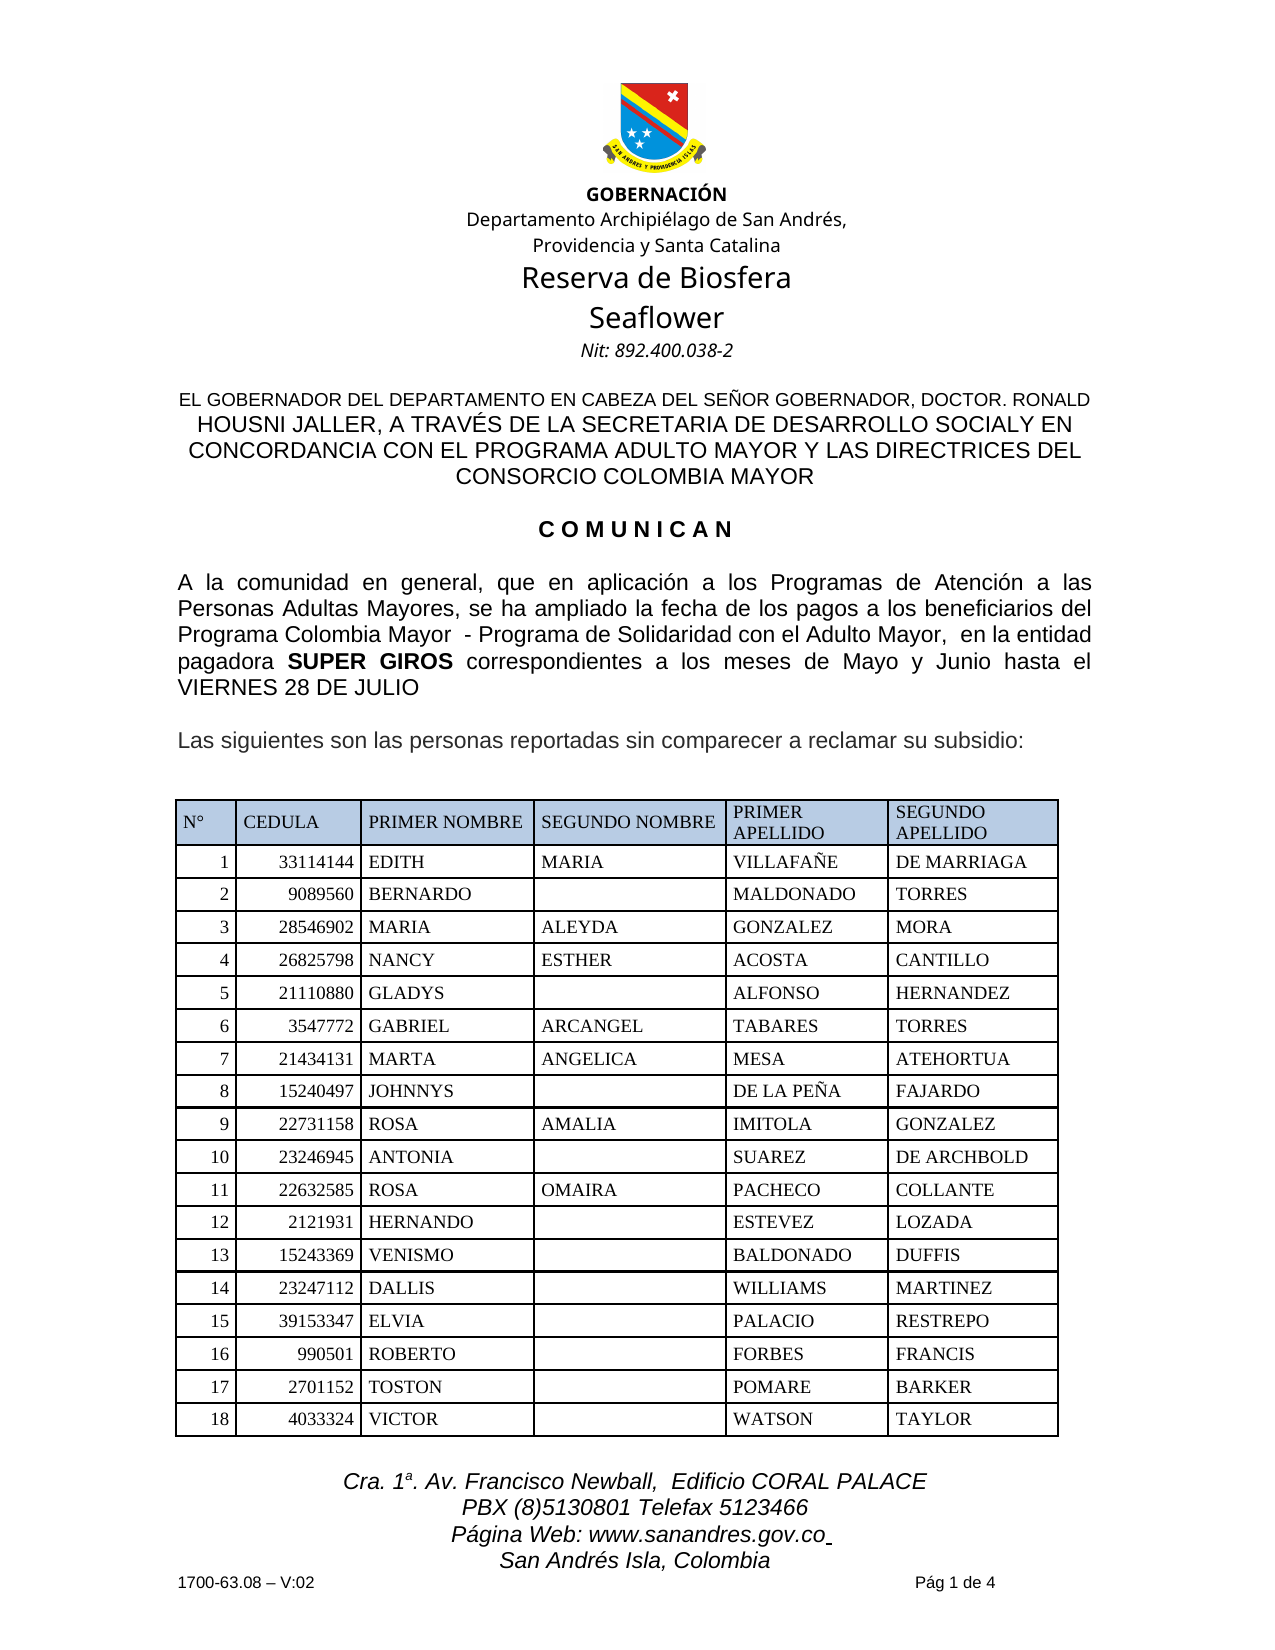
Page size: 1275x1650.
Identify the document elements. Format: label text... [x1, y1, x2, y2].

table_cell FAJARDO [889, 1076, 1057, 1106]
table_cell 6 [177, 1010, 235, 1041]
table_cell EDITH [362, 846, 533, 877]
table_header PRIMER NOMBRE [362, 801, 533, 844]
text EL GOBERNADOR DEL DEPARTAMENTO EN CABEZA DEL SEÑOR GOBERNADOR, DOCTOR. RONALD HOUSNI JALLER, A TRAVÉS DE LA SECRETARIA DE DESARROLLO SOCIALY EN CONCORDANCIA CON EL PROGRAMA ADULTO MAYOR Y LAS DIRECTRICES DEL CONSORCIO COLOMBIA MAYOR [177, 389, 1092, 489]
table_cell BERNARDO [362, 879, 533, 909]
table_cell 21434131 [237, 1043, 360, 1073]
table_cell ELVIA [362, 1305, 533, 1336]
table_cell 26825798 [237, 944, 360, 975]
table_cell [535, 1207, 725, 1238]
table_cell ATEHORTUA [889, 1043, 1057, 1073]
table_cell TAYLOR [889, 1404, 1057, 1434]
table_cell RESTREPO [889, 1305, 1057, 1336]
table_cell ANTONIA [362, 1141, 533, 1172]
table_cell 23246945 [237, 1141, 360, 1172]
table_cell [535, 1240, 725, 1270]
table_cell WATSON [727, 1404, 887, 1434]
table_cell DALLIS [362, 1273, 533, 1303]
table_cell LOZADA [889, 1207, 1057, 1238]
table_cell VICTOR [362, 1404, 533, 1434]
table_cell MALDONADO [727, 879, 887, 909]
table_cell AMALIA [535, 1109, 725, 1139]
table_cell 4 [177, 944, 235, 975]
table_cell MARIA [535, 846, 725, 877]
table_cell 3 [177, 912, 235, 942]
table_cell 10 [177, 1141, 235, 1172]
table_cell NANCY [362, 944, 533, 975]
table_cell ALEYDA [535, 912, 725, 942]
table_cell BALDONADO [727, 1240, 887, 1270]
table_cell 39153347 [237, 1305, 360, 1336]
table_cell 3547772 [237, 1010, 360, 1041]
table_cell 13 [177, 1240, 235, 1270]
text Las siguientes son las personas reportadas sin comparecer a reclamar su subsidio: [177, 727, 1092, 753]
table_cell COLLANTE [889, 1174, 1057, 1205]
table_cell 21110880 [237, 977, 360, 1008]
table_cell VENISMO [362, 1240, 533, 1270]
table_cell ALFONSO [727, 977, 887, 1008]
table_cell [535, 1404, 725, 1434]
table_cell PACHECO [727, 1174, 887, 1205]
table_cell MARIA [362, 912, 533, 942]
table_cell ESTEVEZ [727, 1207, 887, 1238]
table_cell VILLAFAÑE [727, 846, 887, 877]
table_cell 11 [177, 1174, 235, 1205]
table_cell TOSTON [362, 1371, 533, 1402]
table_cell MARTINEZ [889, 1273, 1057, 1303]
table_cell 17 [177, 1371, 235, 1402]
table_cell ROSA [362, 1174, 533, 1205]
table_cell [535, 1305, 725, 1336]
table_cell [535, 1076, 725, 1106]
table_cell GONZALEZ [889, 1109, 1057, 1139]
table_cell FORBES [727, 1338, 887, 1369]
table_cell 990501 [237, 1338, 360, 1369]
table_cell 22632585 [237, 1174, 360, 1205]
table_cell 2 [177, 879, 235, 909]
text A la comunidad en general, que en aplicación a los Programas de Atención a las Personas Adultas Mayores, se ha ampliado la fecha de los pagos a los beneficiarios del Programa Colombia Mayor - Programa de Solidaridad con el Adulto Mayor, en la entidad pagadora SUPER GIROS correspondientes a los meses de Mayo y Junio hasta el VIERNES 28 DE JULIO [177, 569, 1092, 700]
table_cell [535, 977, 725, 1008]
picture [603, 83, 706, 173]
table_cell WILLIAMS [727, 1273, 887, 1303]
table_cell 7 [177, 1043, 235, 1073]
table_cell 9 [177, 1109, 235, 1139]
table_cell DUFFIS [889, 1240, 1057, 1270]
table_cell 33114144 [237, 846, 360, 877]
table_cell SUAREZ [727, 1141, 887, 1172]
table_cell TORRES [889, 879, 1057, 909]
table_cell [535, 1273, 725, 1303]
table_header CEDULA [237, 801, 360, 844]
table_cell MARTA [362, 1043, 533, 1073]
table_cell BARKER [889, 1371, 1057, 1402]
table_cell HERNANDEZ [889, 977, 1057, 1008]
table_cell 15243369 [237, 1240, 360, 1270]
table_cell 14 [177, 1273, 235, 1303]
table_cell 16 [177, 1338, 235, 1369]
table_cell DE LA PEÑA [727, 1076, 887, 1106]
table_cell 8 [177, 1076, 235, 1106]
table_cell ROBERTO [362, 1338, 533, 1369]
table_cell [535, 1371, 725, 1402]
table_cell 18 [177, 1404, 235, 1434]
table_cell ARCANGEL [535, 1010, 725, 1041]
table_cell FRANCIS [889, 1338, 1057, 1369]
table_cell GABRIEL [362, 1010, 533, 1041]
table_cell DE ARCHBOLD [889, 1141, 1057, 1172]
table_cell 12 [177, 1207, 235, 1238]
table_cell CANTILLO [889, 944, 1057, 975]
table_cell 23247112 [237, 1273, 360, 1303]
table_cell 15 [177, 1305, 235, 1336]
table_cell 2701152 [237, 1371, 360, 1402]
table_cell IMITOLA [727, 1109, 887, 1139]
table_cell 1 [177, 846, 235, 877]
table_cell ACOSTA [727, 944, 887, 975]
table_header SEGUNDO NOMBRE [535, 801, 725, 844]
table_cell OMAIRA [535, 1174, 725, 1205]
table_cell 2121931 [237, 1207, 360, 1238]
table_cell POMARE [727, 1371, 887, 1402]
table_header SEGUNDO APELLIDO [889, 801, 1057, 844]
table_cell [535, 1141, 725, 1172]
table_cell 22731158 [237, 1109, 360, 1139]
table_cell ROSA [362, 1109, 533, 1139]
table_header N° [177, 801, 235, 844]
table_cell ANGELICA [535, 1043, 725, 1073]
table_header PRIMER APELLIDO [727, 801, 887, 844]
table_cell GONZALEZ [727, 912, 887, 942]
table_cell DE MARRIAGA [889, 846, 1057, 877]
table_cell TABARES [727, 1010, 887, 1041]
table_cell ESTHER [535, 944, 725, 975]
table_cell 9089560 [237, 879, 360, 909]
table_cell PALACIO [727, 1305, 887, 1336]
text C O M U N I C A N [177, 516, 1092, 542]
table_cell 4033324 [237, 1404, 360, 1434]
table_cell JOHNNYS [362, 1076, 533, 1106]
table_cell MORA [889, 912, 1057, 942]
table_cell 5 [177, 977, 235, 1008]
table_cell [535, 1338, 725, 1369]
table_cell TORRES [889, 1010, 1057, 1041]
table_cell [535, 879, 725, 909]
table_cell HERNANDO [362, 1207, 533, 1238]
table_cell MESA [727, 1043, 887, 1073]
table_cell 15240497 [237, 1076, 360, 1106]
table_cell GLADYS [362, 977, 533, 1008]
table_cell 28546902 [237, 912, 360, 942]
